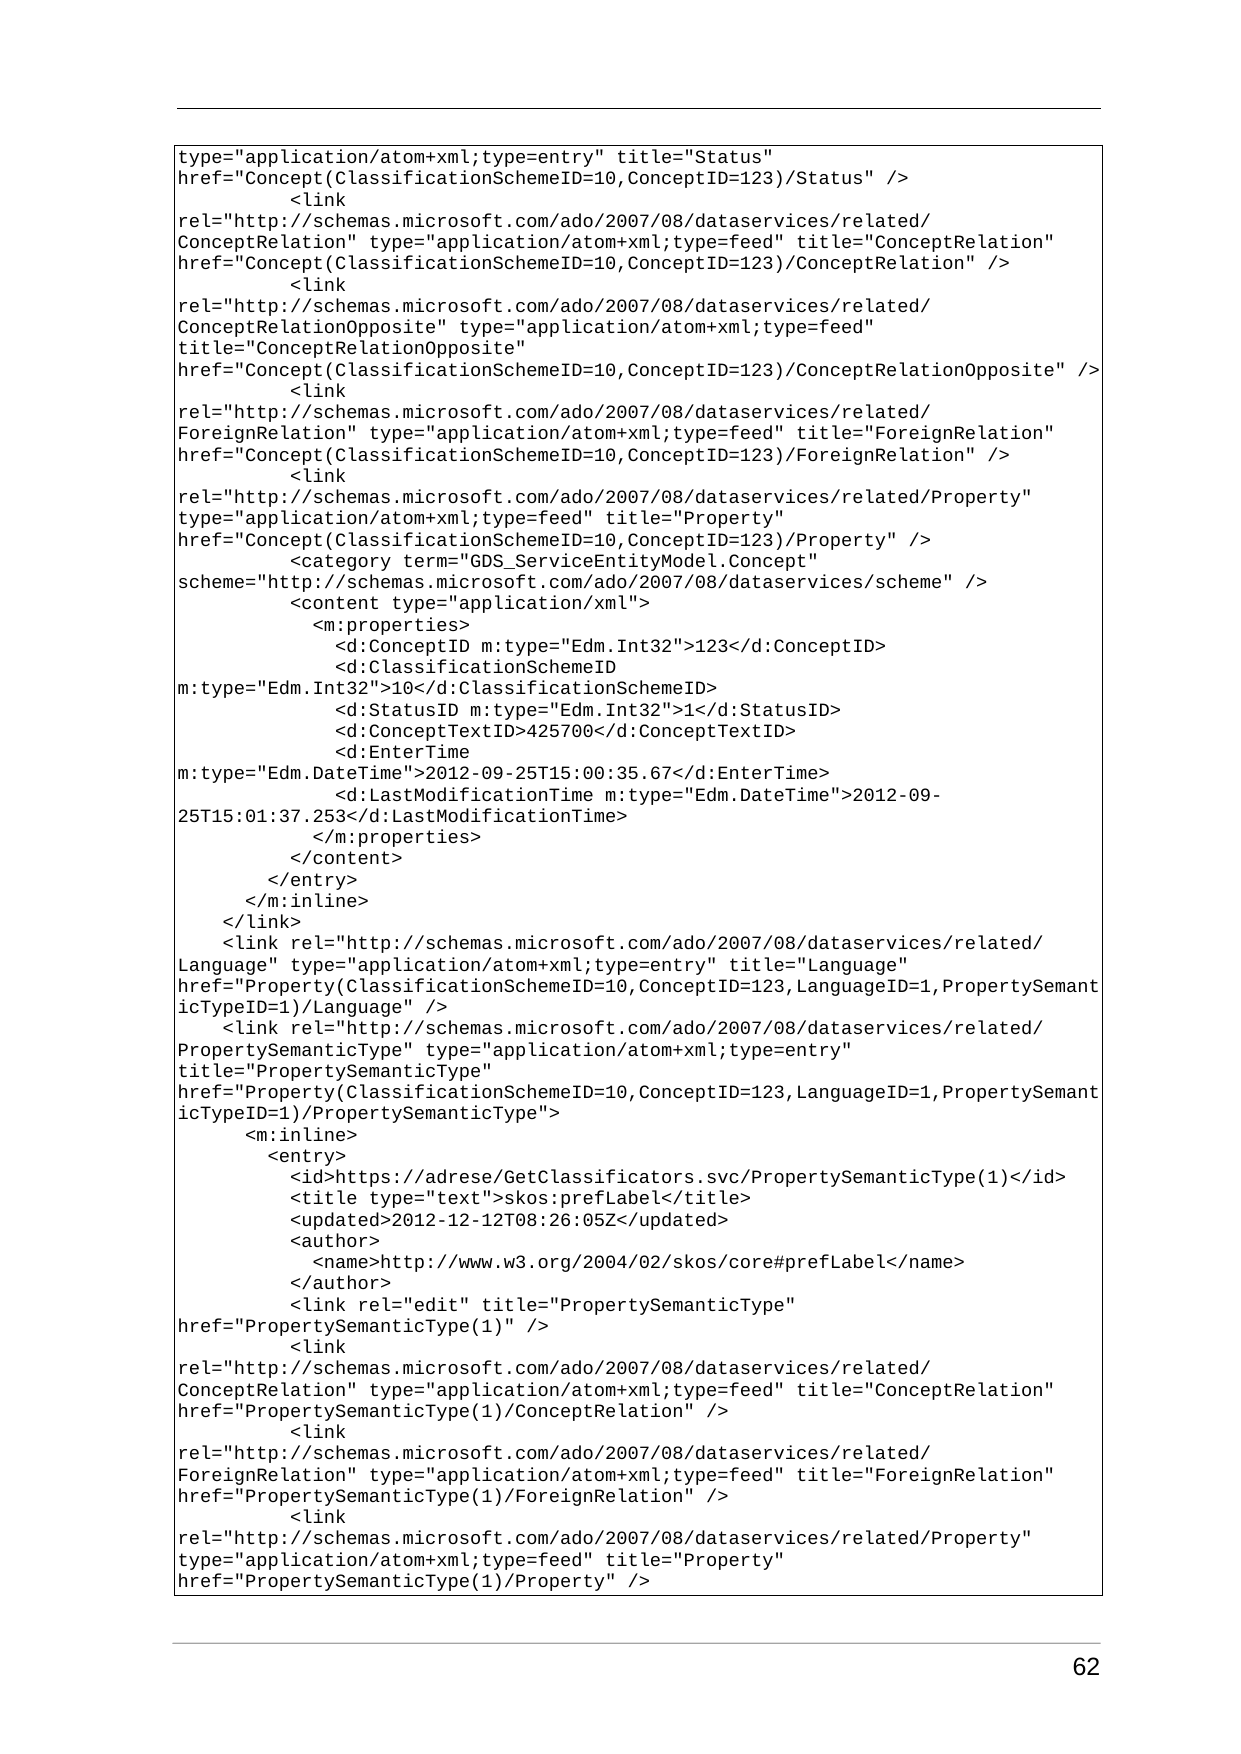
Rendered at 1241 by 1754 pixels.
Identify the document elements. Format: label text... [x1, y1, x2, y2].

text <d:LastModificationTime m:type="Edm.DateTime">2012-09-25T15:01:37.253</d:LastModificationTime> [177, 785, 1100, 828]
text </m:properties> [177, 828, 1100, 849]
text <link rel="http://schemas.microsoft.com/ado/2007/08/dataservices/related/ForeignRelation" type="application/atom+xml;type=feed" title="ForeignRelation" href="PropertySemanticType(1)/ForeignRelation" /> [177, 1423, 1100, 1505]
text </link> [177, 913, 1100, 934]
text <d:StatusID m:type="Edm.Int32">1</d:StatusID> [177, 700, 1100, 722]
text <link rel="http://schemas.microsoft.com/ado/2007/08/dataservices/related/Language" type="application/atom+xml;type=entry" title="Language" href="Property(ClassificationSchemeID=10,ConceptID=123,LanguageID=1,PropertySemanticTypeID=1)/Language" /> [177, 934, 1100, 1019]
text <category term="GDS_ServiceEntityModel.Concept" scheme="http://schemas.microsoft.com/ado/2007/08/dataservices/scheme" /> [177, 552, 1100, 594]
text <d:ConceptID m:type="Edm.Int32">123</d:ConceptID> [177, 637, 1100, 658]
text <name>http://www.w3.org/2004/02/skos/core#prefLabel</name> [177, 1253, 1100, 1274]
text </entry> [177, 870, 1100, 892]
text <author> [177, 1232, 1100, 1253]
text <id>https://adrese/GetClassificators.svc/PropertySemanticType(1)</id> [177, 1168, 1100, 1189]
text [175, 146, 1102, 190]
text <d:EnterTime m:type="Edm.DateTime">2012-09-25T15:00:35.67</d:EnterTime> [177, 743, 1100, 785]
text <d:ConceptTextID>425700</d:ConceptTextID> [177, 722, 1100, 743]
text </m:inline> [177, 892, 1100, 913]
text <link rel="http://schemas.microsoft.com/ado/2007/08/dataservices/related/ForeignRelation" type="application/atom+xml;type=feed" title="ForeignRelation" href="Concept(ClassificationSchemeID=10,ConceptID=123)/ForeignRelation" /> [177, 382, 1100, 467]
text <link rel="http://schemas.microsoft.com/ado/2007/08/dataservices/related/Property" type="application/atom+xml;type=feed" title="Property" href="Concept(ClassificationSchemeID=10,ConceptID=123)/Property" /> [177, 467, 1100, 552]
text <link rel="http://schemas.microsoft.com/ado/2007/08/dataservices/related/PropertySemanticType" type="application/atom+xml;type=entry" title="PropertySemanticType" href="Property(ClassificationSchemeID=10,ConceptID=123,LanguageID=1,PropertySemanticTypeID=1)/PropertySemanticType"> [177, 1019, 1100, 1125]
text </author> [177, 1274, 1100, 1295]
text <m:inline> [177, 1125, 1100, 1147]
text <updated>2012-12-12T08:26:05Z</updated> [177, 1210, 1100, 1232]
text <d:ClassificationSchemeID m:type="Edm.Int32">10</d:ClassificationSchemeID> [177, 658, 1100, 700]
text <link rel="edit" title="PropertySemanticType" href="PropertySemanticType(1)" /> [177, 1295, 1100, 1338]
text <link rel="http://schemas.microsoft.com/ado/2007/08/dataservices/related/ConceptRelation" type="application/atom+xml;type=feed" title="ConceptRelation" href="PropertySemanticType(1)/ConceptRelation" /> [177, 1338, 1100, 1423]
text <link rel="http://schemas.microsoft.com/ado/2007/08/dataservices/related/Property" type="application/atom+xml;type=feed" title="Property" href="PropertySemanticType(1)/Property" /> [175, 1505, 1102, 1595]
text <title type="text">skos:prefLabel</title> [177, 1189, 1100, 1210]
text <link rel="http://schemas.microsoft.com/ado/2007/08/dataservices/related/ConceptRelation" type="application/atom+xml;type=feed" title="ConceptRelation" href="Concept(ClassificationSchemeID=10,ConceptID=123)/ConceptRelation" /> [177, 190, 1100, 275]
text <m:properties> [177, 615, 1100, 637]
text <entry> [177, 1147, 1100, 1168]
text <link rel="http://schemas.microsoft.com/ado/2007/08/dataservices/related/ConceptRelationOpposite" type="application/atom+xml;type=feed" title="ConceptRelationOpposite" href="Concept(ClassificationSchemeID=10,ConceptID=123)/ConceptRelationOpposite" /> [177, 275, 1100, 382]
text </content> [177, 849, 1100, 870]
text <content type="application/xml"> [177, 594, 1100, 615]
